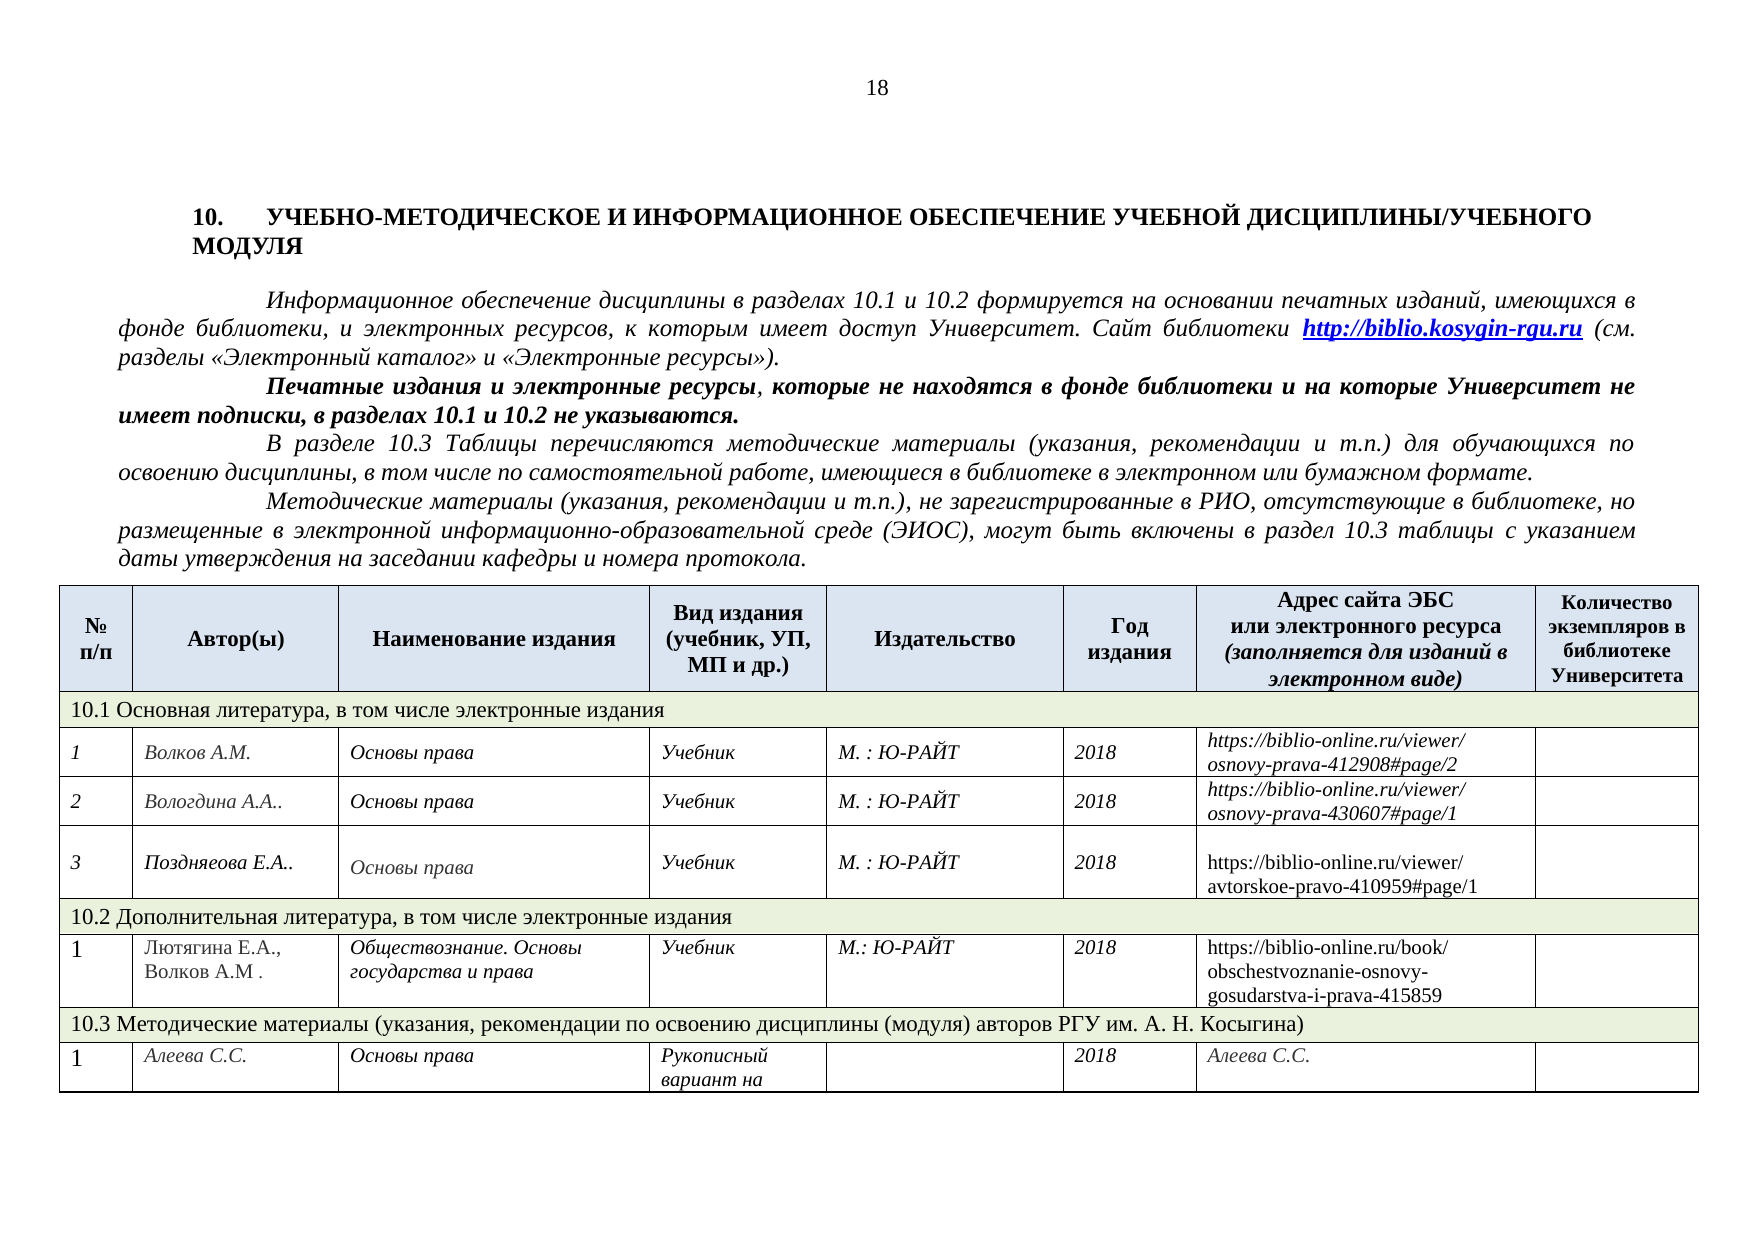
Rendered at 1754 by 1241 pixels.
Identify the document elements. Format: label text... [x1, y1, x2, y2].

list В разделе 10.3 Таблицы перечисляются методические материалы (указания, рекомендации и т.п.) для обучающихся по освоению дисциплины, в том числе по самостоятельной работе, имеющиеся в библиотеке в электронном или бумажном формате. [118, 428, 1636, 486]
table_cell Алеева С.С. [1197, 1043, 1535, 1091]
table_cell [1536, 826, 1698, 898]
table_cell Волков А.М. [133, 728, 338, 776]
table_cell [827, 1043, 1063, 1091]
table_cell Алеева С.С. [133, 1043, 338, 1091]
table_cell 2018 [1064, 728, 1196, 776]
table_cell Поздняеова Е.А.. [133, 826, 338, 898]
table_cell М. : Ю-РАЙТ [827, 728, 1063, 776]
table_header Количество экземпляров в библиотеке Университета [1536, 586, 1698, 691]
table_header Наименование издания [339, 586, 649, 691]
table_cell 10.2 Дополнительная литература, в том числе электронные издания [60, 899, 1698, 933]
table_cell https://biblio-online.ru/viewer/osnovy-prava-412908#page/2 [1197, 728, 1535, 776]
table_cell Лютягина Е.А., Волков А.М . [133, 935, 338, 1007]
table_header Адрес сайта ЭБС или электронного ресурса (заполняется для изданий в электронном виде) [1197, 586, 1535, 691]
table_cell Основы права [339, 1043, 649, 1091]
table_cell 2 [60, 777, 132, 825]
table_cell 3 [60, 826, 132, 898]
table_cell 2018 [1064, 935, 1196, 1007]
table_cell https://biblio-online.ru/viewer/avtorskoe-pravo-410959#page/1 [1197, 826, 1535, 898]
list Печатные издания и электронные ресурсы, которые не находятся в фонде библиотеки и на которые Университет не имеет подписки, в разделах 10.1 и 10.2 не указываются. [118, 371, 1636, 428]
table_cell Вологдина А.А.. [133, 777, 338, 825]
table_cell 10.3 Методические материалы (указания, рекомендации по освоению дисциплины (модуля) авторов РГУ им. А. Н. Косыгина) [60, 1008, 1698, 1042]
table_header Год издания [1064, 586, 1196, 691]
table_cell Учебник [650, 935, 826, 1007]
table_cell 1 [60, 1043, 132, 1091]
table_cell 1 [60, 935, 132, 1007]
table_cell М. : Ю-РАЙТ [827, 826, 1063, 898]
table_header Вид издания (учебник, УП, МП и др.) [650, 586, 826, 691]
table_cell Учебник [650, 777, 826, 825]
table_cell Основы права [339, 728, 649, 776]
table_cell Основы права [339, 777, 649, 825]
table_header Автор(ы) [133, 586, 338, 691]
table_cell https://biblio-online.ru/book/obschestvoznanie-osnovy-gosudarstva-i-prava-415859 [1197, 935, 1535, 1007]
table_cell 2018 [1064, 1043, 1196, 1091]
table_cell 1 [60, 728, 132, 776]
table_cell [1536, 777, 1698, 825]
table_cell https://biblio-online.ru/viewer/osnovy-prava-430607#page/1 [1197, 777, 1535, 825]
table_cell [1536, 1043, 1698, 1091]
table_cell Основы права [339, 826, 649, 898]
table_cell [650, 1043, 826, 1091]
table_cell [1536, 935, 1698, 1007]
table_cell 2018 [1064, 777, 1196, 825]
table_cell 10.1 Основная литература, в том числе электронные издания [60, 692, 1698, 727]
table_cell [1536, 728, 1698, 776]
table_header Издательство [827, 586, 1063, 691]
table_header № п/п [60, 586, 132, 691]
table_cell 2018 [1064, 826, 1196, 898]
table_cell М.: Ю-РАЙТ [827, 935, 1063, 1007]
table_cell М. : Ю-РАЙТ [827, 777, 1063, 825]
list Методические материалы (указания, рекомендации и т.п.), не зарегистрированные в РИО, отсутствующие в библиотеке, но размещенные в электронной информационно-образовательной среде (ЭИОС), могут быть включены в раздел 10.3 таблицы с указанием даты утверждения на заседании кафедры и номера протокола. [118, 486, 1636, 572]
subtitle УЧЕБНО-МЕТОДИЧЕСКОЕ И ИНФОРМАЦИОННОЕ ОБЕСПЕЧЕНИЕ УЧЕБНОЙ ДИСЦИПЛИНЫ/УЧЕБНОГО МОДУЛЯ [192, 202, 1636, 260]
list Информационное обеспечение дисциплины в разделах 10.1 и 10.2 формируется на основании печатных изданий, имеющихся в фонде библиотеки, и электронных ресурсов, к которым имеет доступ Университет. Сайт библиотеки http://biblio.kosygin-rgu.ru (см. разделы «Электронный каталог» и «Электронные ресурсы»). [118, 285, 1636, 371]
table_cell Обществознание. Основы государства и права [339, 935, 649, 1007]
table_cell Учебник [650, 826, 826, 898]
table_cell Учебник [650, 728, 826, 776]
